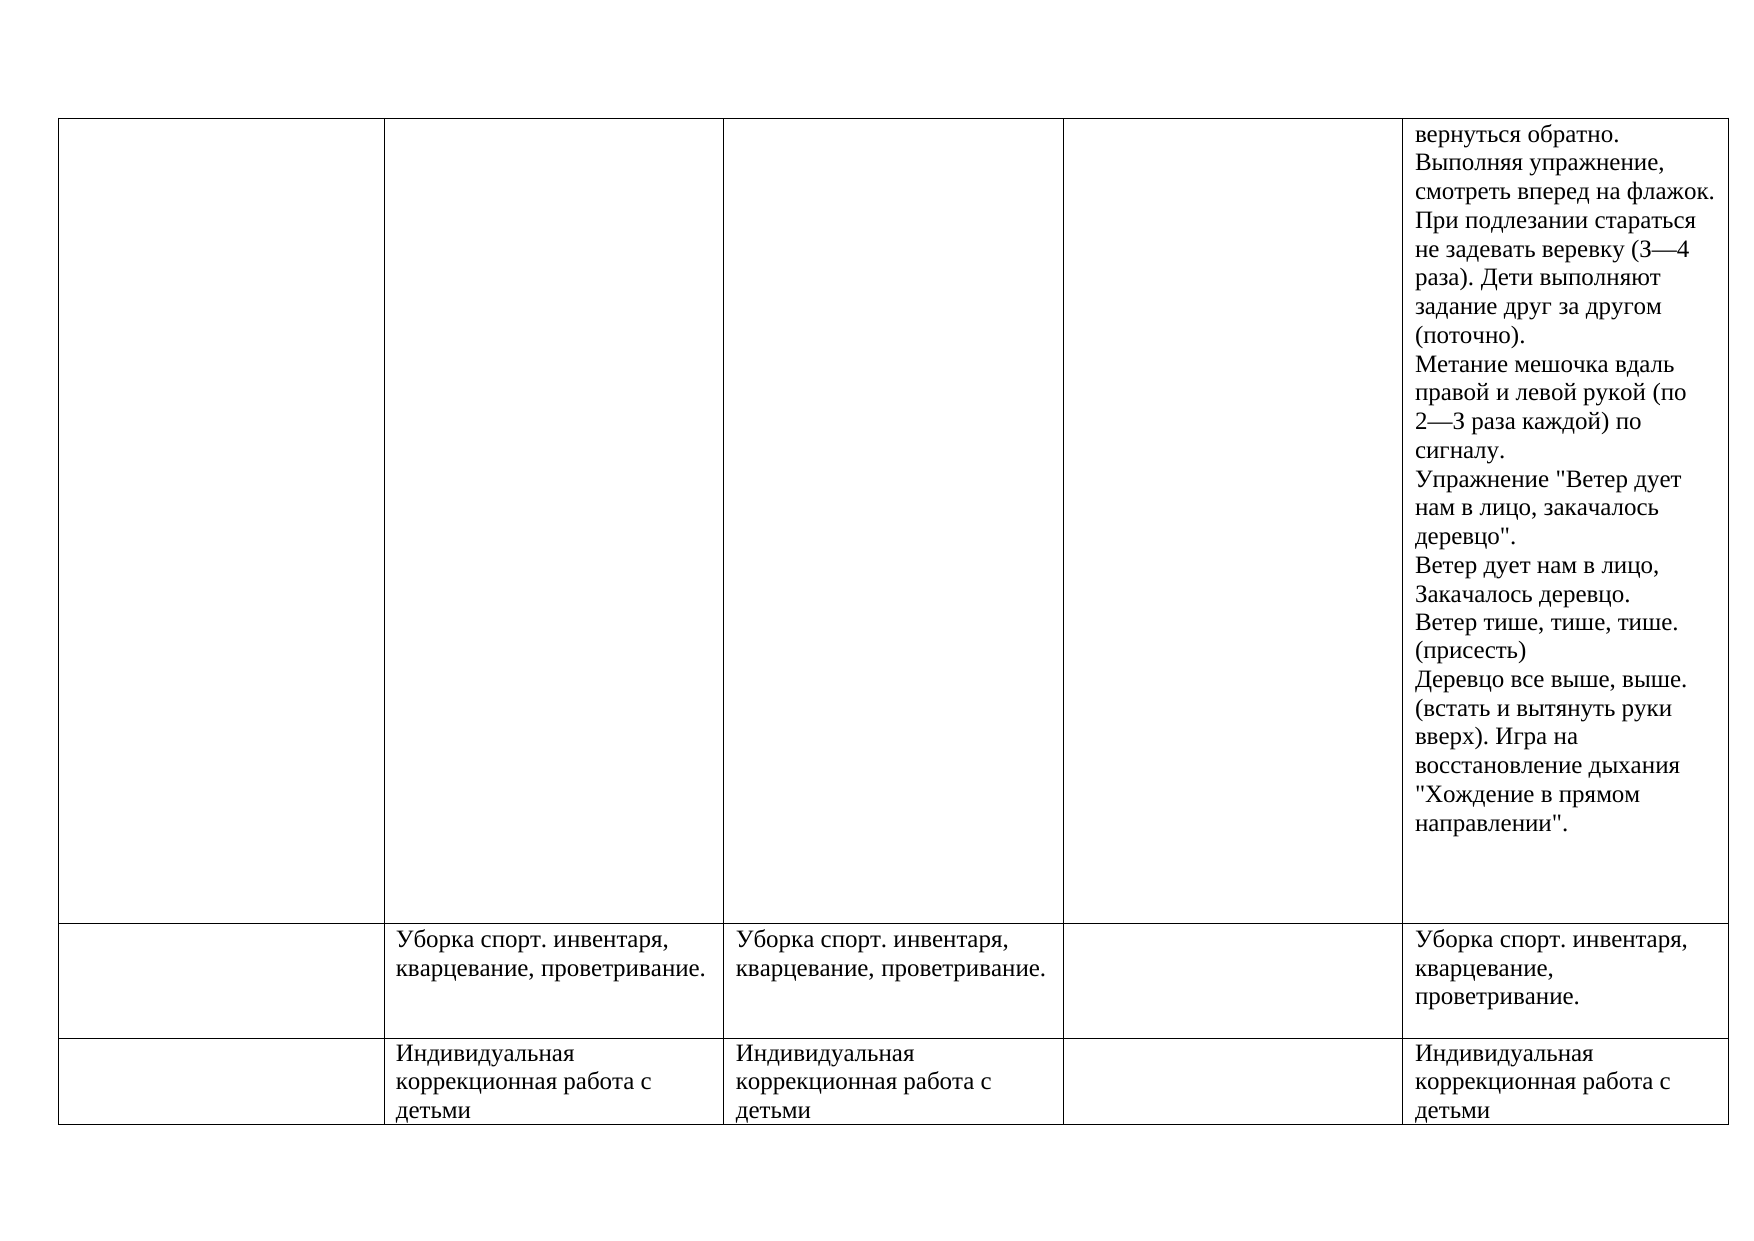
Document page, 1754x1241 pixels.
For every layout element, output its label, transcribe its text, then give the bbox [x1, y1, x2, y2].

table_cell Уборка спорт. инвентаря, кварцевание, проветривание. [385, 924, 723, 1038]
table_cell Уборка спорт. инвентаря, кварцевание, проветривание. [724, 924, 1063, 1038]
table_cell Уборка спорт. инвентаря, кварцевание, проветривание. [1403, 924, 1728, 1038]
table_cell Индивидуальная коррекционная работа с детьми [1403, 1039, 1728, 1124]
table_cell [59, 1039, 384, 1124]
table_header вернуться обратно. Выполняя упражнение, смотреть вперед на флажок. При подлезании стараться не задевать веревку (З—4 раза). Дети выполняют задание друг за другом (поточно). Метание мешочка вдаль правой и левой рукой (по 2—З раза каждой) по сигналу. Упражнение "Ветер дует нам в лицо, закачалось деревцо". Ветер дует нам в лицо, Закачалось деревцо. Ветер тише, тише, тише. (присесть) Деревцо все выше, выше. (встать и вытянуть руки вверх). Игра на восстановление дыхания "Хождение в прямом направлении". [1403, 119, 1728, 923]
table_header [1064, 119, 1402, 923]
table_cell [1064, 1039, 1402, 1124]
table_header [385, 119, 723, 923]
table_cell Индивидуальная коррекционная работа с детьми [385, 1039, 723, 1124]
table_cell [59, 924, 384, 1038]
table_cell [1064, 924, 1402, 1038]
table_header [59, 119, 384, 923]
table_cell Индивидуальная коррекционная работа с детьми [724, 1039, 1063, 1124]
table_header [724, 119, 1063, 923]
